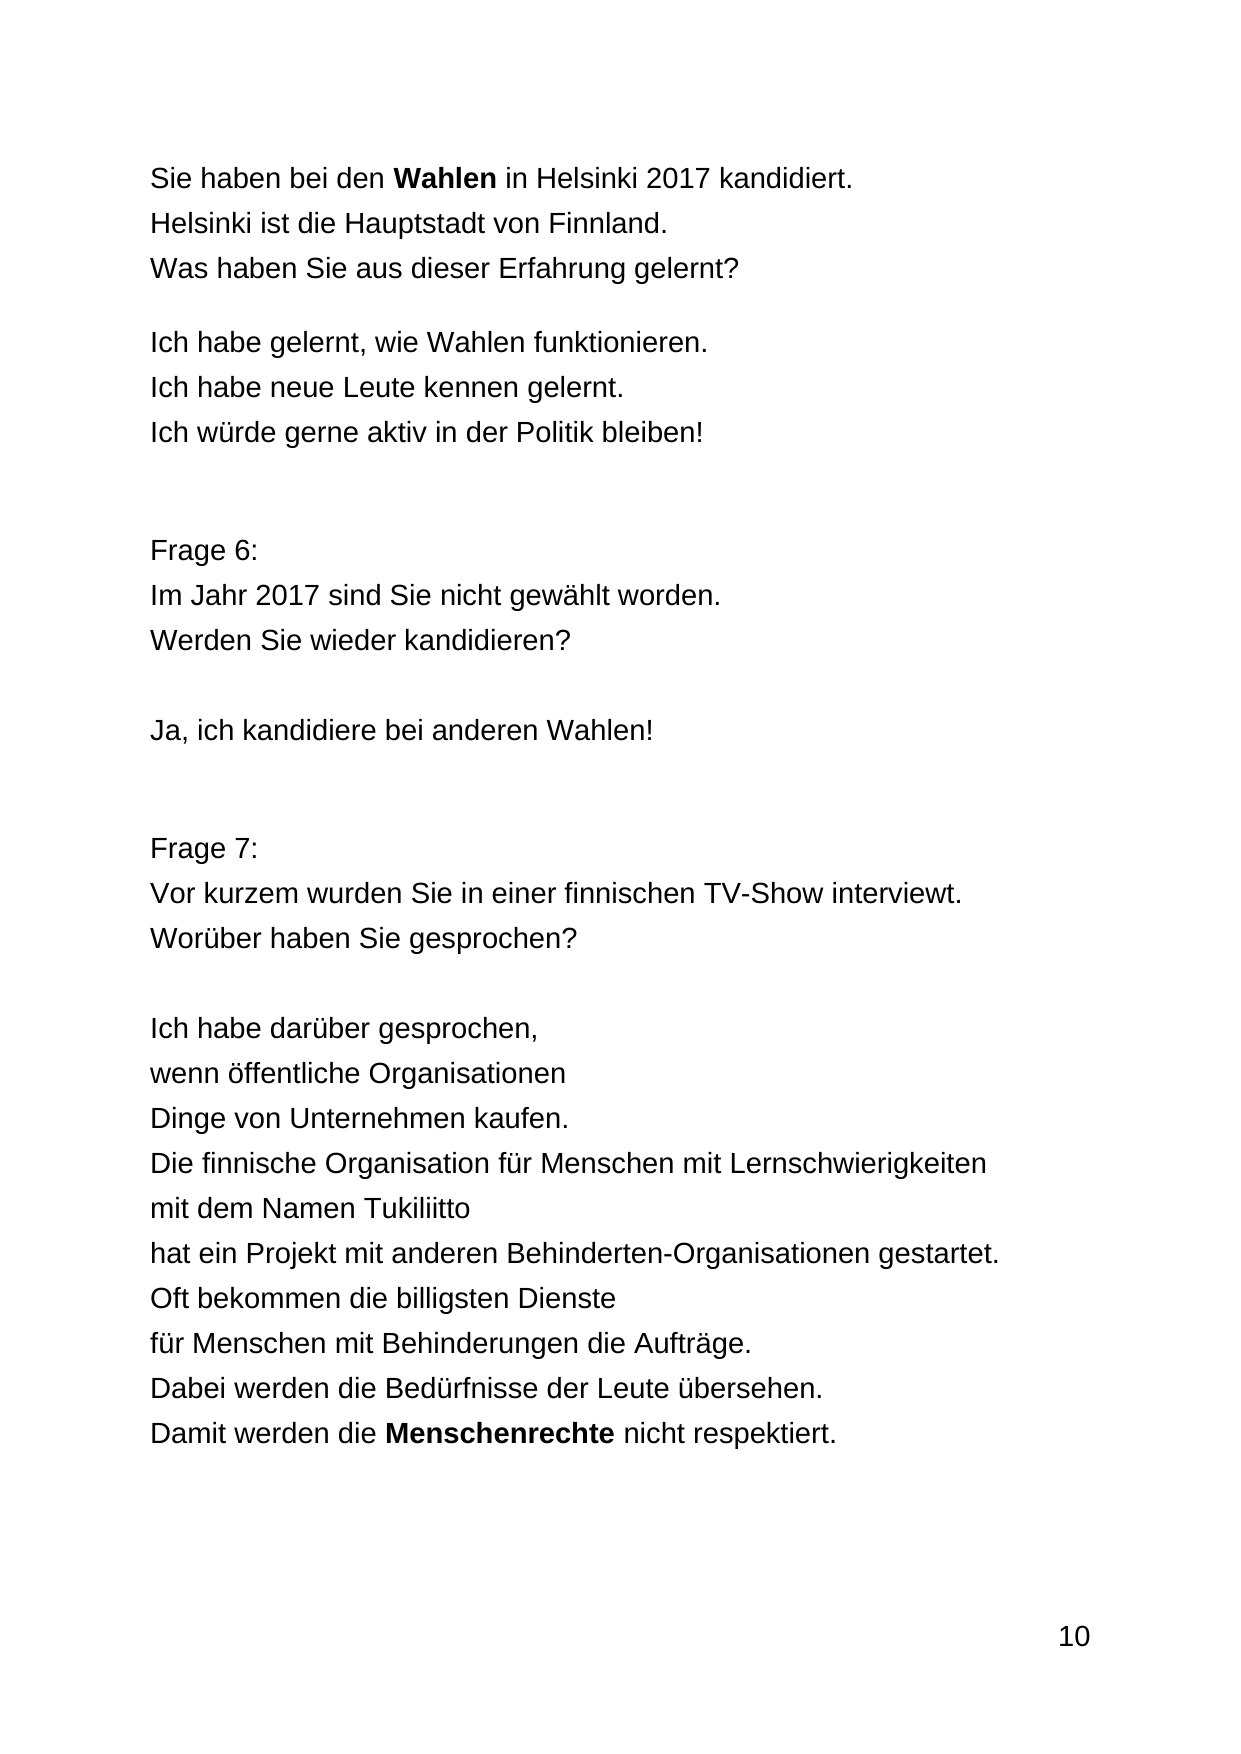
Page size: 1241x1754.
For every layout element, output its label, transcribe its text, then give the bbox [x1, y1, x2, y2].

text Oft bekommen die billigsten Dienste für Menschen mit Behinderungen die Aufträge. Dabei werden die Bedürfnisse der Leute übersehen. [150, 1269, 1090, 1404]
text Ich habe darüber gesprochen, [150, 999, 1090, 1044]
text Worüber haben Sie gesprochen? [150, 909, 1090, 999]
text Ja, ich kandidiere bei anderen Wahlen! [150, 701, 1090, 746]
text wenn öffentliche Organisationen Dinge von Unternehmen kaufen. [150, 1044, 1090, 1134]
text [150, 150, 1090, 285]
text Damit werden die Menschenrechte nicht respektiert. [150, 1404, 1090, 1449]
text Ich habe gelernt, wie Wahlen funktionieren. Ich habe neue Leute kennen gelernt. Ich würde gerne aktiv in der Politik bleiben! [150, 313, 1090, 448]
text Frage 6: Im Jahr 2017 sind Sie nicht gewählt worden. Werden Sie wieder kandidieren? [150, 521, 1090, 701]
text Frage 7: Vor kurzem wurden Sie in einer finnischen TV-Show interviewt. [150, 819, 1090, 909]
text Die finnische Organisation für Menschen mit Lernschwierigkeiten mit dem Namen Tukiliitto hat ein Projekt mit anderen Behinderten-Organisationen gestartet. [150, 1134, 1090, 1269]
